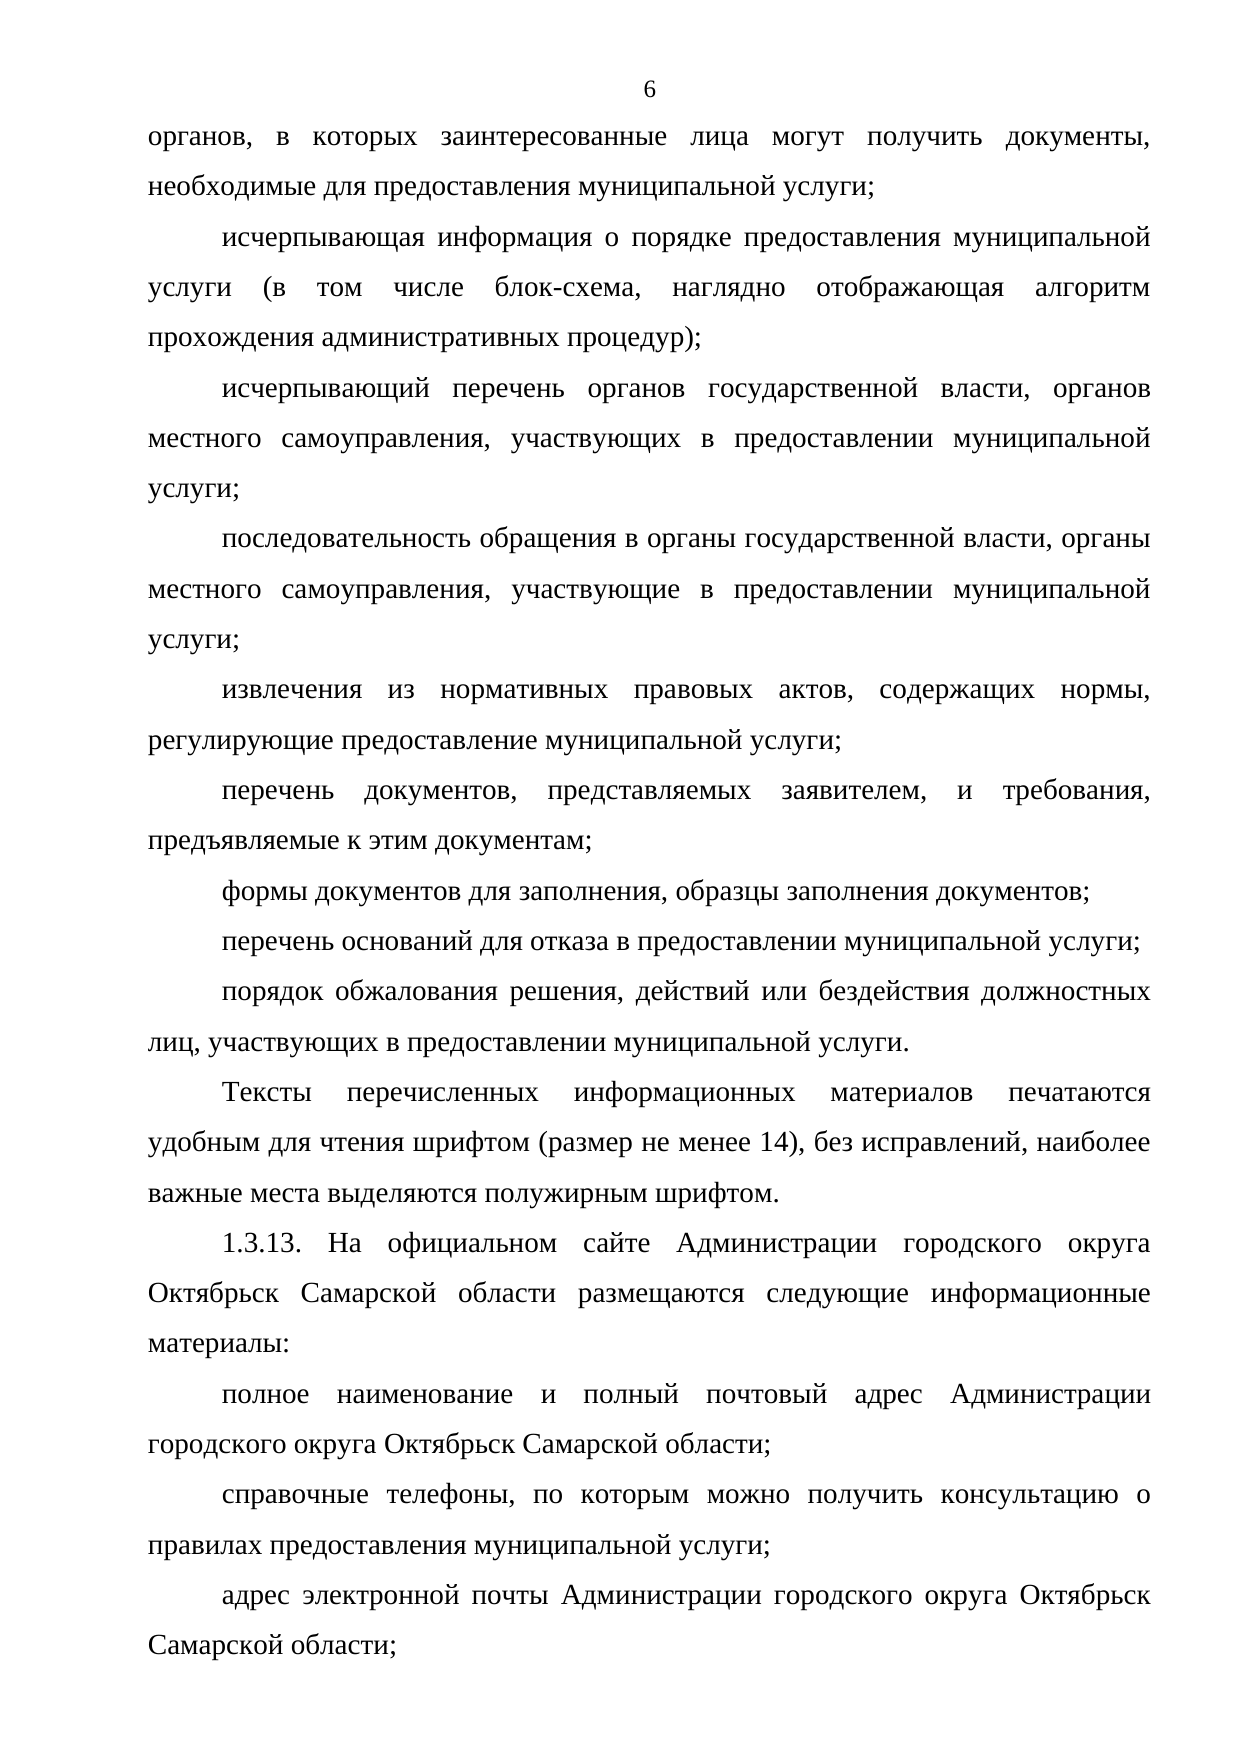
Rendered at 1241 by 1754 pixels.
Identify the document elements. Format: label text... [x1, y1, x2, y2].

text исчерпывающий перечень органов государственной власти, органов местного самоуправления, участвующих в предоставлении муниципальной услуги; [148, 370, 1152, 504]
text исчерпывающая информация о порядке предоставления муниципальной услуги (в том числе блок-схема, наглядно отображающая алгоритм прохождения административных процедур); [148, 219, 1152, 353]
text формы документов для заполнения, образцы заполнения документов; [148, 873, 1152, 906]
text последовательность обращения в органы государственной власти, органы местного самоуправления, участвующие в предоставлении муниципальной услуги; [148, 521, 1152, 655]
text перечень оснований для отказа в предоставлении муниципальной услуги; [148, 923, 1152, 957]
text адрес электронной почты Администрации городского округа Октябрьск Самарской области; [148, 1577, 1152, 1661]
text извлечения из нормативных правовых актов, содержащих нормы, регулирующие предоставление муниципальной услуги; [148, 672, 1152, 755]
text полное наименование и полный почтовый адрес Администрации городского округа Октябрьск Самарской области; [148, 1376, 1152, 1460]
text Тексты перечисленных информационных материалов печатаются удобным для чтения шрифтом (размер не менее 14), без исправлений, наиболее важные места выделяются полужирным шрифтом. [148, 1074, 1152, 1208]
text порядок обжалования решения, действий или бездействия должностных лиц, участвующих в предоставлении муниципальной услуги. [148, 973, 1152, 1057]
text 1.3.13. На официальном сайте Администрации городского округа Октябрьск Самарской области размещаются следующие информационные материалы: [148, 1225, 1152, 1359]
text справочные телефоны, по которым можно получить консультацию о правилах предоставления муниципальной услуги; [148, 1477, 1152, 1560]
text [148, 118, 1152, 202]
text перечень документов, представляемых заявителем, и требования, предъявляемые к этим документам; [148, 772, 1152, 856]
